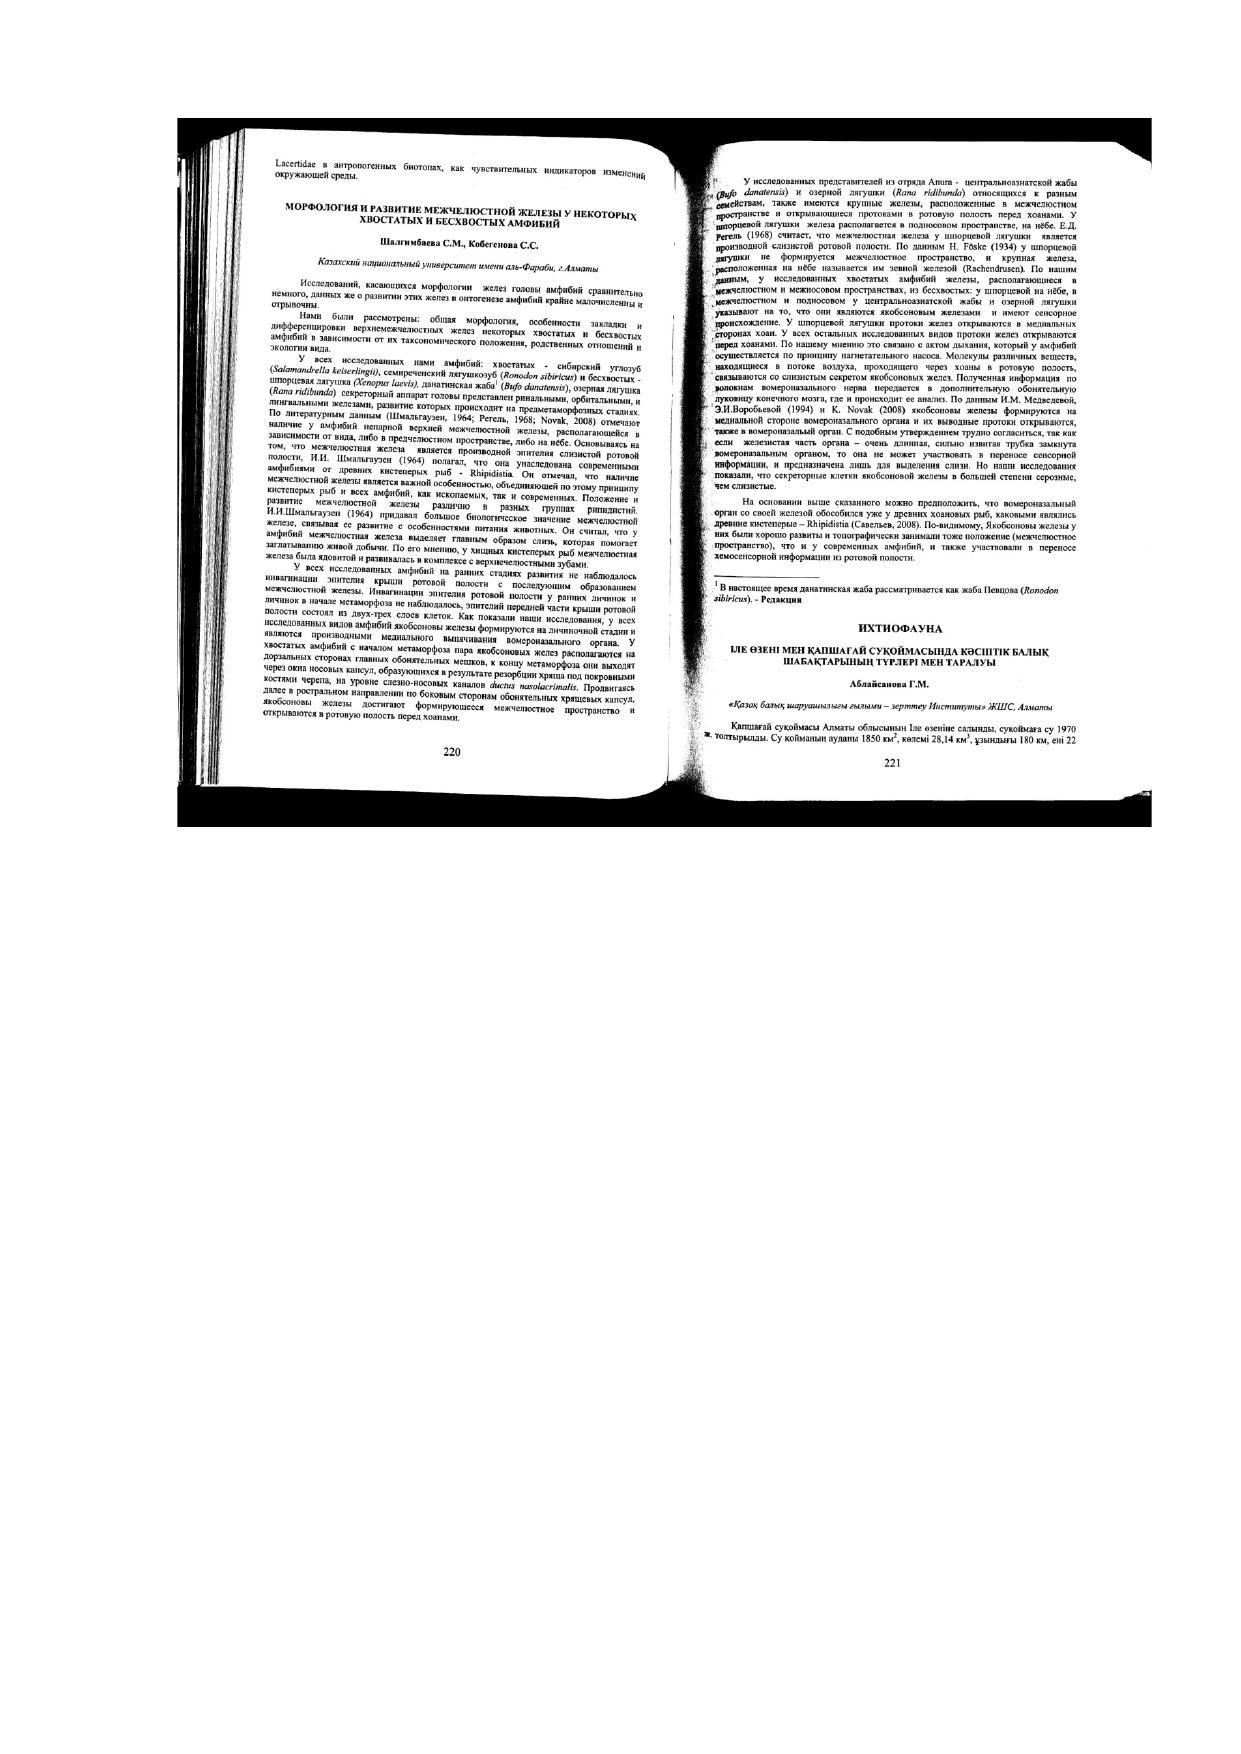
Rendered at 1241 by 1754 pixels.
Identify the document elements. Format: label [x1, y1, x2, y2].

picture [177, 118, 1152, 827]
